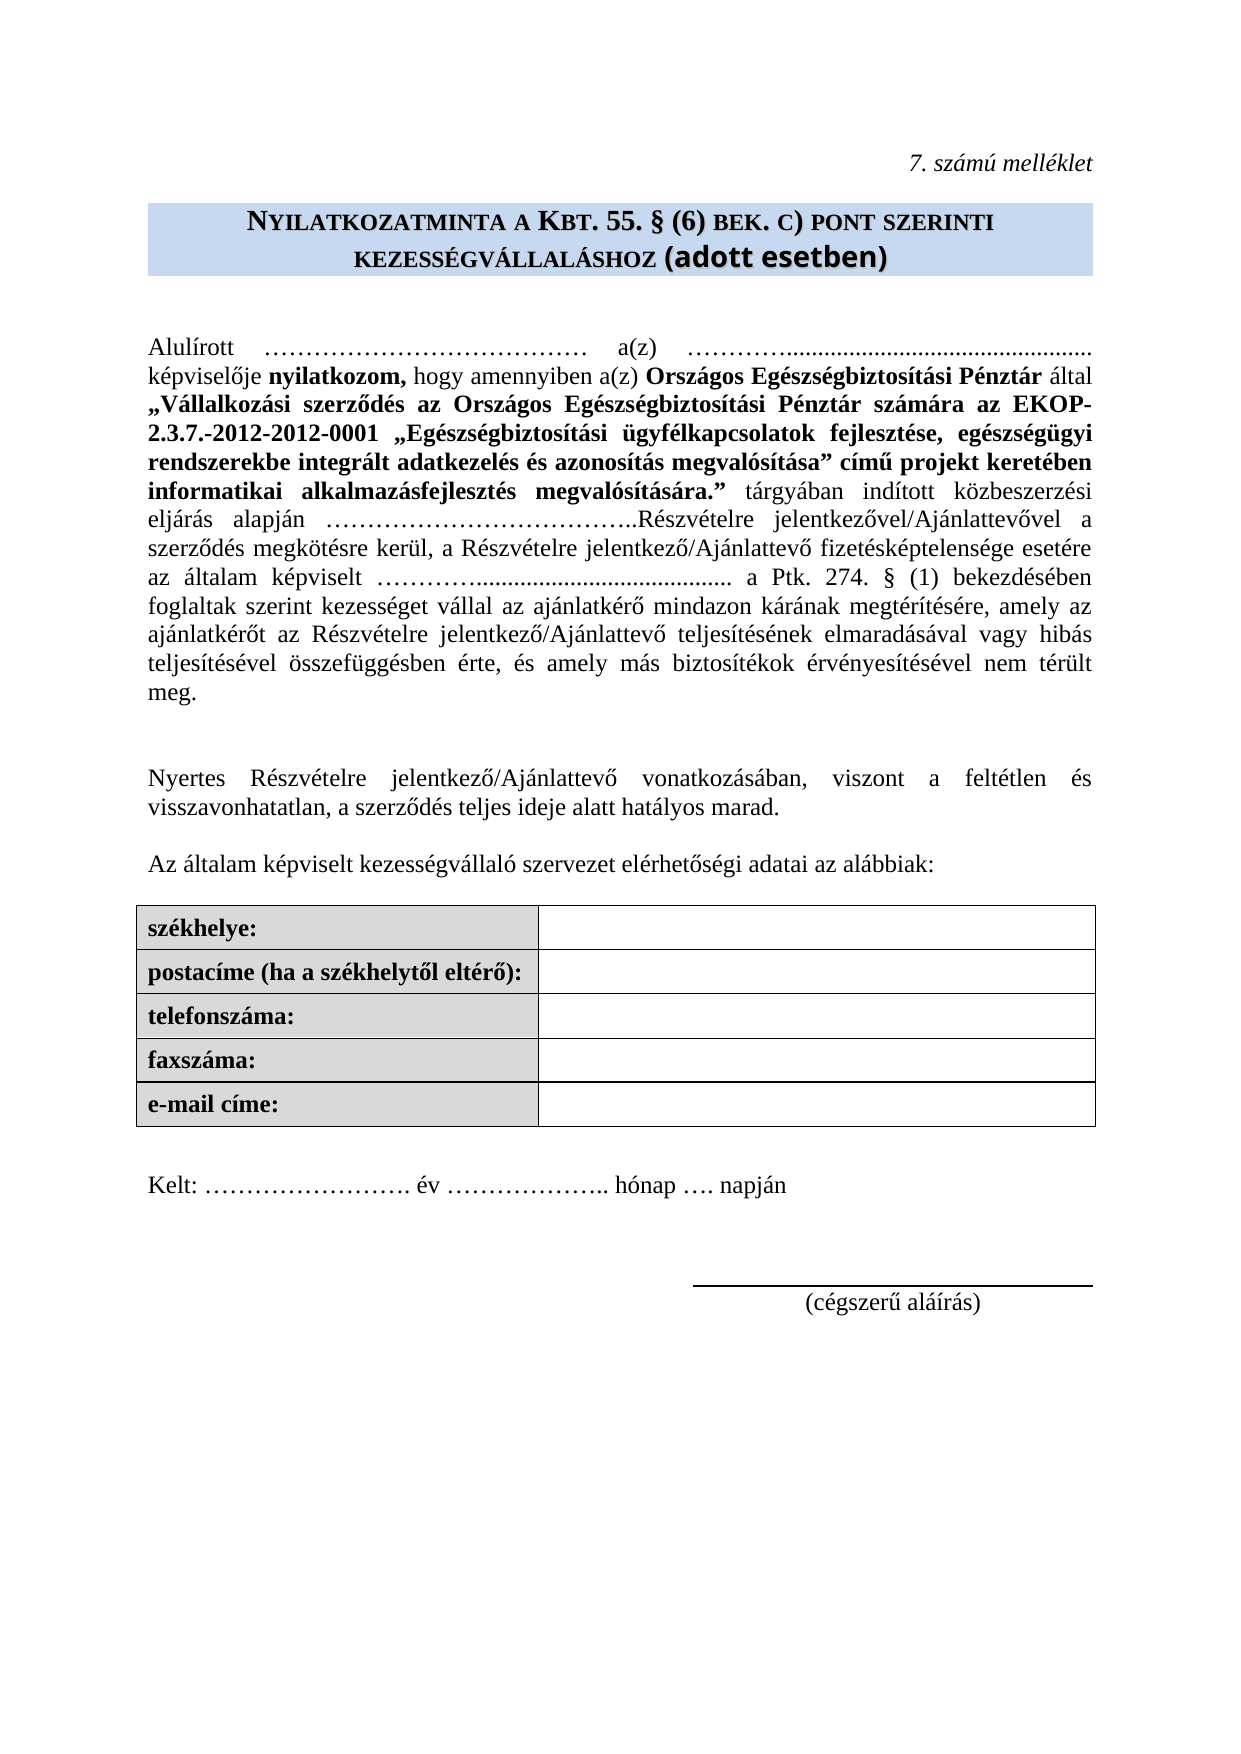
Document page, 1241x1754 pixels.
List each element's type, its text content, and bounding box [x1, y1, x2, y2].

table_cell [539, 994, 1095, 1037]
table_header (cégszerű aláírás) [693, 1287, 1093, 1316]
text Nyertes Részvételre jelentkező/Ajánlattevő vonatkozásában, viszont a feltétlen és visszavonhatatlan, a szerződés teljes ideje alatt hatályos marad. [148, 763, 1093, 821]
text Kelt: ……………………. év ……………….. hónap …. napján [148, 1170, 1093, 1198]
table_cell [539, 1039, 1095, 1081]
text Alulírott ………………………………… a(z) …………................................................. képviselője nyilatkozom, hogy amennyiben a(z) Országos Egészségbiztosítási Pénztár által „Vállalkozási szerződés az Országos Egészségbiztosítási Pénztár számára az EKOP-2.3.7.-2012-2012-0001 „Egészségbiztosítási ügyfélkapcsolatok fejlesztése, egészségügyi rendszerekbe integrált adatkezelés és azonosítás megvalósítása” című projekt keretében informatikai alkalmazásfejlesztés megvalósítására.” tárgyában indított közbeszerzési eljárás alapján ………………………………..Részvételre jelentkezővel/Ajánlattevővel a szerződés megkötésre kerül, a Részvételre jelentkező/Ajánlattevő fizetésképtelensége esetére az általam képviselt …………......................................... a Ptk. 274. § (1) bekezdésében foglaltak szerint kezességet vállal az ajánlatkérő mindazon kárának megtérítésére, amely az ajánlatkérőt az Részvételre jelentkező/Ajánlattevő teljesítésének elmaradásával vagy hibás teljesítésével összefüggésben érte, és amely más biztosítékok érvényesítésével nem térült meg. [148, 332, 1093, 706]
table_cell telefonszáma: [137, 994, 538, 1037]
table_cell postacíme (ha a székhelytől eltérő): [137, 950, 538, 993]
table_cell faxszáma: [137, 1039, 538, 1081]
table_header [539, 906, 1095, 949]
text Az általam képviselt kezességvállaló szervezet elérhetőségi adatai az alábbiak: [148, 849, 1093, 878]
text Nyilatkozatminta a Kbt. 55. § (6) bek. c) pont szerinti kezességvállaláshoz (adott esetben) [148, 203, 1093, 276]
table_cell [539, 1083, 1095, 1126]
table_header székhelye: [137, 906, 538, 949]
table_cell e-mail címe: [137, 1083, 538, 1126]
table_cell [539, 950, 1095, 993]
text 7. számú melléklet [148, 148, 1093, 176]
